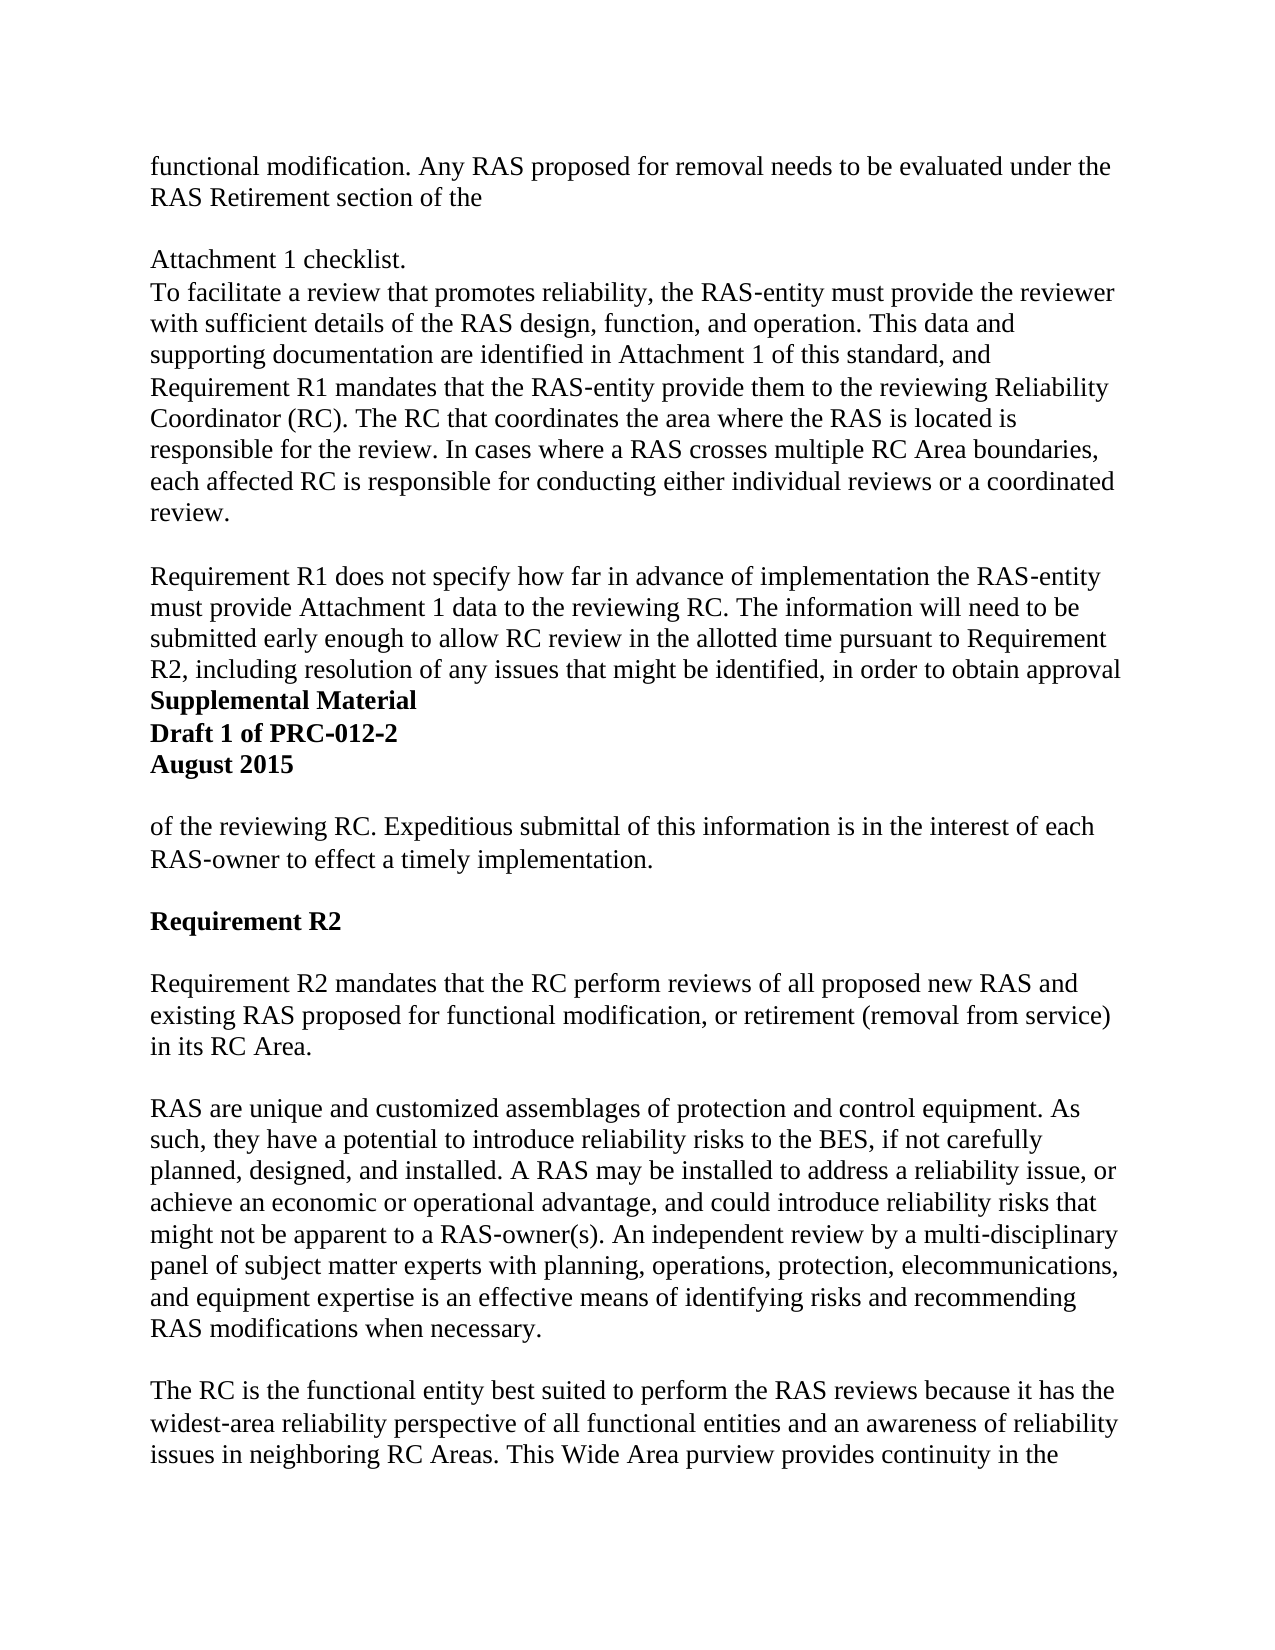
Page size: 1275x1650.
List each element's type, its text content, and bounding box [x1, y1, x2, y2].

text Draft 1 of PRC‐012‐2 [150, 715, 1125, 748]
text RAS are unique and customized assemblages of protection and control equipment. As such, they have a potential to introduce reliability risks to the BES, if not carefully planned, designed, and installed. A RAS may be installed to address a reliability issue, or achieve an economic or operational advantage, and could introduce reliability risks that might not be apparent to a RAS‐owner(s). An independent review by a multi‐disciplinary panel of subject matter experts with planning, operations, protection, elecommunications, and equipment expertise is an effective means of identifying risks and recommending RAS modifications when necessary. [150, 1092, 1125, 1343]
text Requirement R2 mandates that the RC perform reviews of all proposed new RAS and existing RAS proposed for functional modification, or retirement (removal from service) in its RC Area. [150, 968, 1125, 1061]
text Requirement R1 does not specify how far in advance of implementation the RAS‐entity must provide Attachment 1 data to the reviewing RC. The information will need to be submitted early enough to allow RC review in the allotted time pursuant to Requirement R2, including resolution of any issues that might be identified, in order to obtain approval [150, 558, 1125, 684]
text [150, 150, 1125, 212]
text August 2015 [150, 748, 1125, 779]
text To facilitate a review that promotes reliability, the RAS‐entity must provide the reviewer with sufficient details of the RAS design, function, and operation. This data and supporting documentation are identified in Attachment 1 of this standard, and Requirement R1 mandates that the RAS‐entity provide them to the reviewing Reliability Coordinator (RC). The RC that coordinates the area where the RAS is located is responsible for the review. In cases where a RAS crosses multiple RC Area boundaries, each affected RC is responsible for conducting either individual reviews or a coordinated review. [150, 274, 1125, 527]
text The RC is the functional entity best suited to perform the RAS reviews because it has the [150, 1374, 1125, 1405]
text Requirement R2 [150, 905, 1125, 936]
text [150, 1405, 1125, 1469]
text of the reviewing RC. Expeditious submittal of this information is in the interest of each RAS‐owner to effect a timely implementation. [150, 810, 1125, 874]
text Attachment 1 checklist. [150, 243, 1125, 274]
text Supplemental Material [150, 684, 1125, 715]
